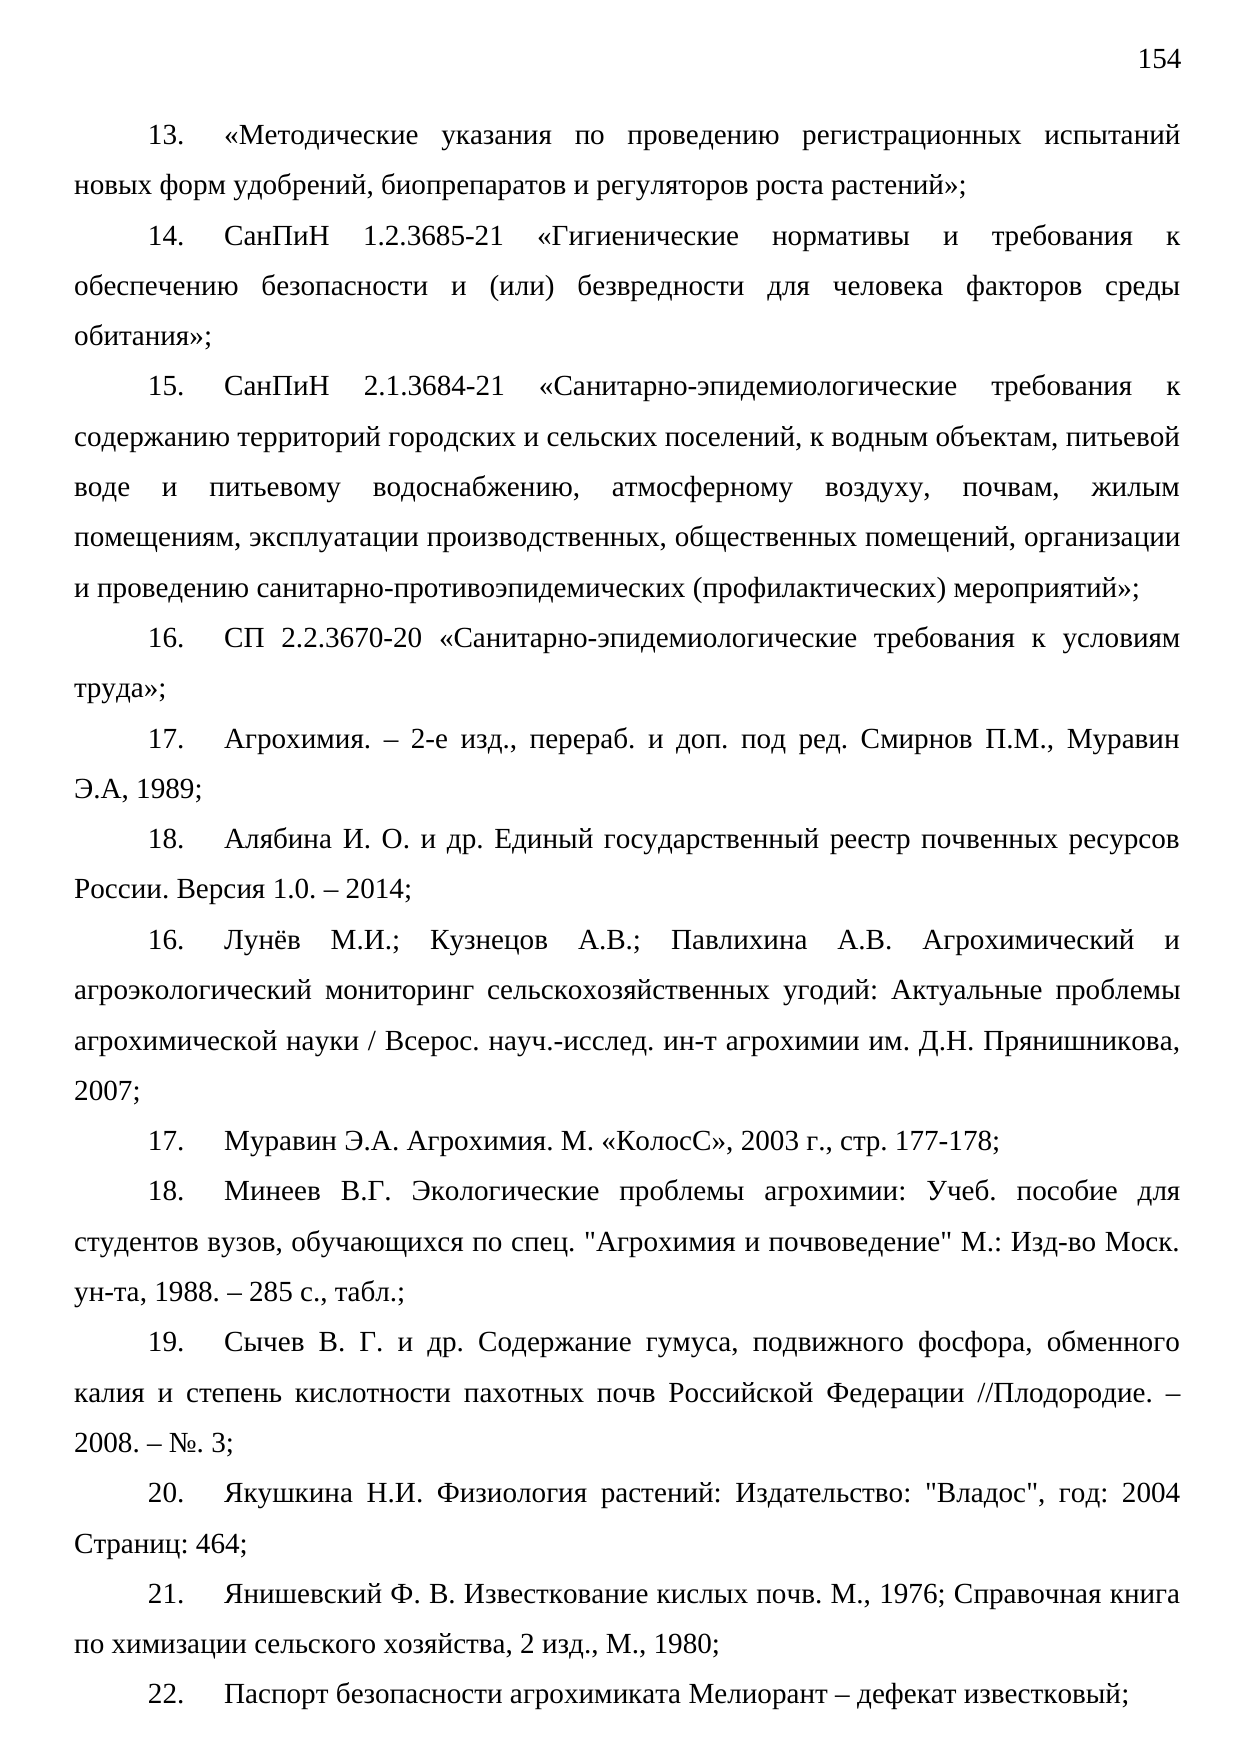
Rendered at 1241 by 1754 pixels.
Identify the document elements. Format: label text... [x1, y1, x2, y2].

list Сычев В. Г. и др. Содержание гумуса, подвижного фосфора, обменного калия и степень кислотности пахотных почв Российской Федерации //Плодородие. – 2008. – №. 3; [74, 1324, 1181, 1459]
text 16. Лунёв М.И.; Кузнецов А.В.; Павлихина А.В. Агрохимический и агроэкологический мониторинг сельскохозяйственных угодий: Актуальные проблемы агрохимической науки / Всерос. науч.-исслед. ин-т агрохимии им. Д.Н. Прянишникова, 2007; [74, 922, 1181, 1106]
list Янишевский Ф. В. Известкование кислых почв. М., 1976; Справочная книга по химизации сельского хозяйства, 2 изд., М., 1980; [74, 1576, 1181, 1660]
list Якушкина Н.И. Физиология растений: Издательство: "Владос", год: 2004 Страниц: 464; [74, 1475, 1181, 1559]
list «Методические указания по проведению регистрационных испытаний новых форм удобрений, биопрепаратов и регуляторов роста растений»; [74, 117, 1181, 201]
list Паспорт безопасности агрохимиката Мелиорант – дефекат известковый; [74, 1677, 1181, 1710]
list СанПиН 1.2.3685-21 «Гигиенические нормативы и требования к обеспечению безопасности и (или) безвредности для человека факторов среды обитания»; [74, 218, 1181, 352]
text 17. Муравин Э.А. Агрохимия. М. «КолосС», 2003 г., стр. 177-178; [74, 1123, 1181, 1157]
list СанПиН 2.1.3684-21 «Санитарно-эпидемиологические требования к содержанию территорий городских и сельских поселений, к водным объектам, питьевой воде и питьевому водоснабжению, атмосферному воздуху, почвам, жилым помещениям, эксплуатации производственных, общественных помещений, организации и проведению санитарно-противоэпидемических (профилактических) мероприятий»; [74, 368, 1181, 603]
list Алябина И. О. и др. Единый государственный реестр почвенных ресурсов России. Версия 1.0. – 2014; [74, 821, 1181, 905]
text 18. Минеев В.Г. Экологические проблемы агрохимии: Учеб. пособие для студентов вузов, обучающихся по спец. "Агрохимия и почвоведение" М.: Изд-во Моск. ун-та, 1988. – 285 с., табл.; [74, 1173, 1181, 1308]
list Агрохимия. – 2-е изд., перераб. и доп. под ред. Смирнов П.М., Муравин Э.А, 1989; [74, 721, 1181, 804]
list СП 2.2.3670-20 «Санитарно-эпидемиологические требования к условиям труда»; [74, 620, 1181, 704]
